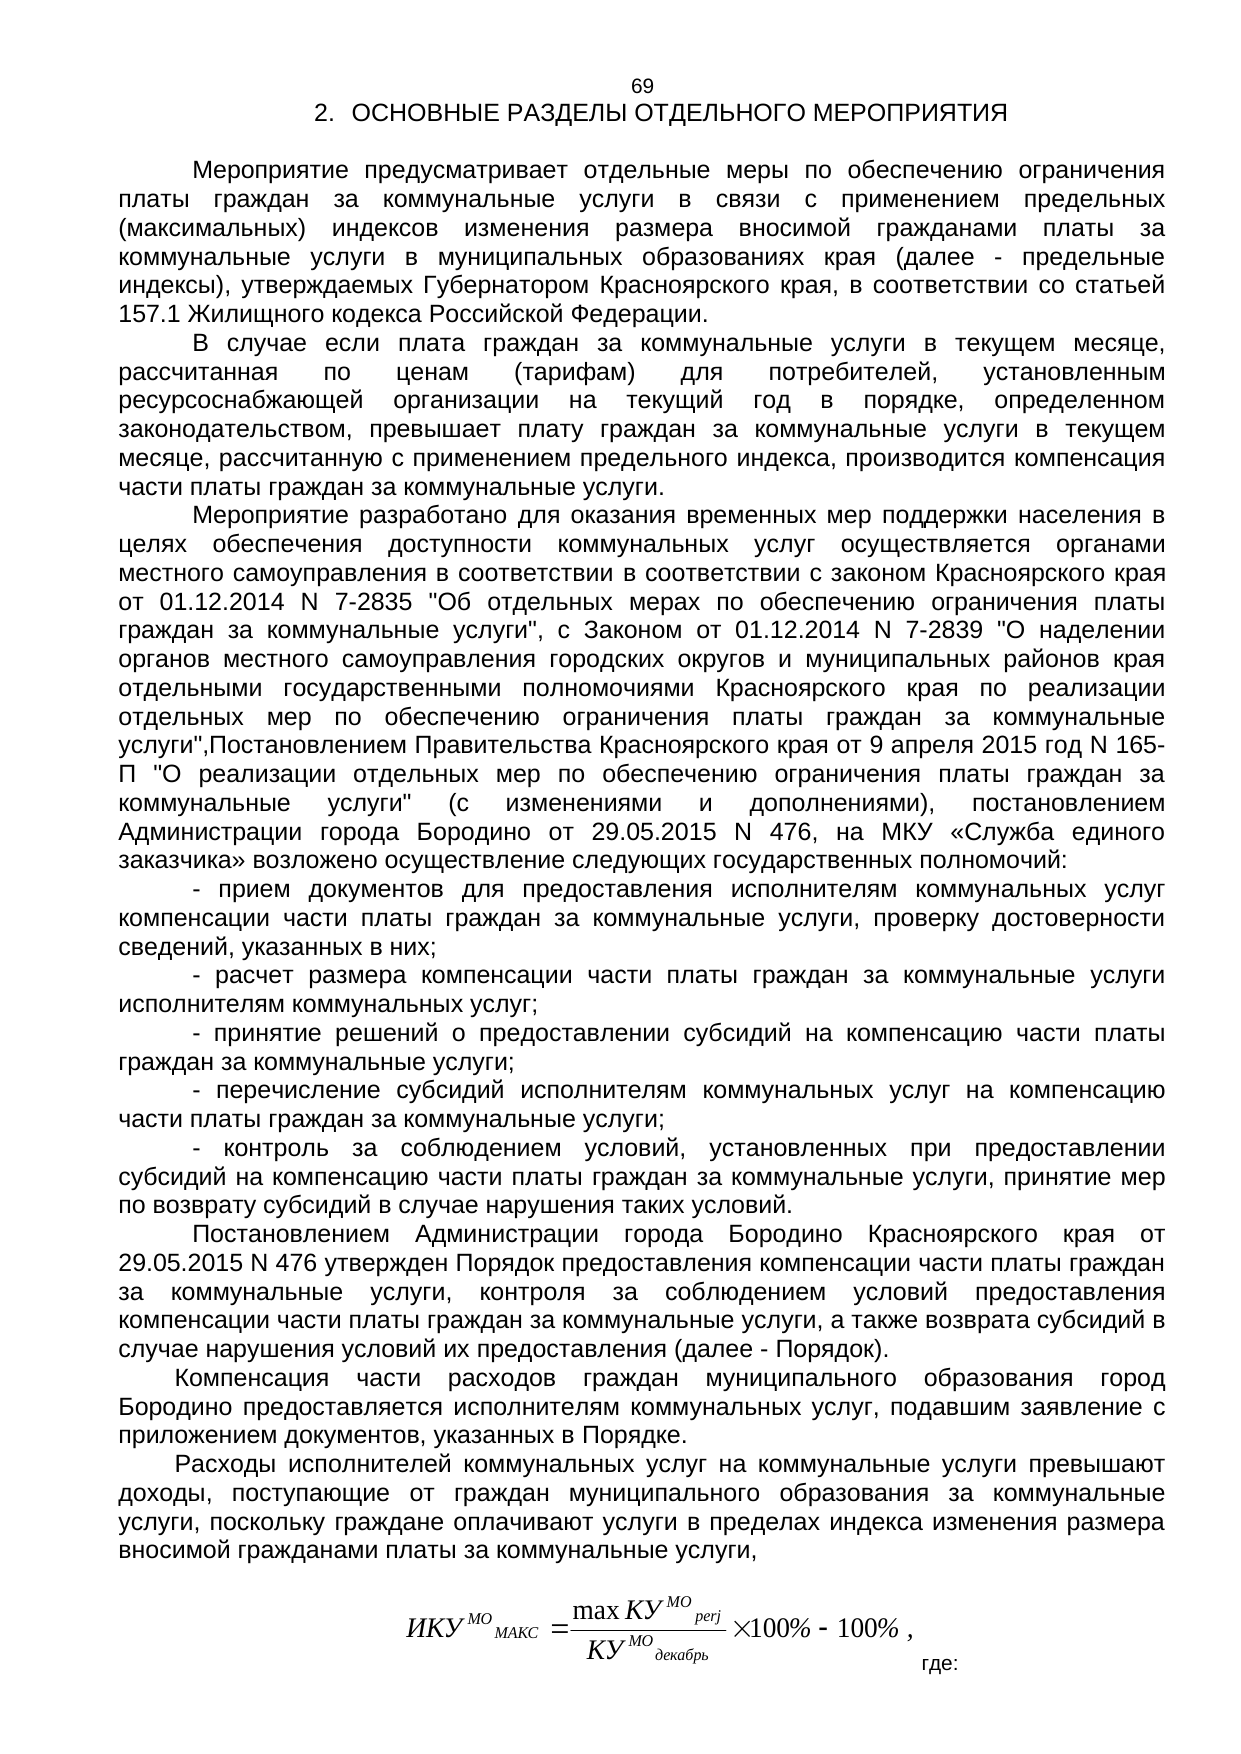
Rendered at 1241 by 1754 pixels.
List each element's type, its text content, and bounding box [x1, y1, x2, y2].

text Расходы исполнителей коммунальных услуг на коммунальные услуги превышают доходы, поступающие от граждан муниципального образования за коммунальные услуги, поскольку граждане оплачивают услуги в пределах индекса изменения размера вносимой гражданами платы за коммунальные услуги, [118, 1449, 1167, 1564]
text Мероприятие предусматривает отдельные меры по обеспечению ограничения платы граждан за коммунальные услуги в связи с применением предельных (максимальных) индексов изменения размера вносимой гражданами платы за коммунальные услуги в муниципальных образованиях края (далее - предельные индексы), утверждаемых Губернатором Красноярского края, в соответствии со статьей 157.1 Жилищного кодекса Российской Федерации. [118, 155, 1167, 328]
text Мероприятие разработано для оказания временных мер поддержки населения в целях обеспечения доступности коммунальных услуг осуществляется органами местного самоуправления в соответствии в соответствии с законом Красноярского края от 01.12.2014 N 7-2835 "Об отдельных мерах по обеспечению ограничения платы граждан за коммунальные услуги", с Законом от 01.12.2014 N 7-2839 "О наделении органов местного самоуправления городских округов и муниципальных районов края отдельными государственными полномочиями Красноярского края по реализации отдельных мер по обеспечению ограничения платы граждан за коммунальные услуги",Постановлением Правительства Красноярского края от 9 апреля 2015 год N 165-П "О реализации отдельных мер по обеспечению ограничения платы граждан за коммунальные услуги" (с изменениями и дополнениями), постановлением Администрации города Бородино от 29.05.2015 N 476, на МКУ «Служба единого заказчика» возложено осуществление следующих государственных полномочий: [118, 500, 1167, 874]
text - принятие решений о предоставлении субсидий на компенсацию части платы граждан за коммунальные услуги; [118, 1018, 1167, 1075]
text - прием документов для предоставления исполнителям коммунальных услуг компенсации части платы граждан за коммунальные услуги, проверку достоверности сведений, указанных в них; [118, 874, 1167, 960]
text Компенсация части расходов граждан муниципального образования город Бородино предоставляется исполнителям коммунальных услуг, подавшим заявление с приложением документов, указанных в Порядке. [118, 1363, 1167, 1449]
list ОСНОВНЫЕ РАЗДЕЛЫ ОТДЕЛЬНОГО МЕРОПРИЯТИЯ [156, 98, 1167, 127]
text - перечисление субсидий исполнителям коммунальных услуг на компенсацию части платы граждан за коммунальные услуги; [118, 1075, 1167, 1133]
text Постановлением Администрации города Бородино Красноярского края от 29.05.2015 N 476 утвержден Порядок предоставления компенсации части платы граждан за коммунальные услуги, контроля за соблюдением условий предоставления компенсации части платы граждан за коммунальные услуги, а также возврата субсидий в случае нарушения условий их предоставления (далее - Порядок). [118, 1219, 1167, 1363]
text - контроль за соблюдением условий, установленных при предоставлении субсидий на компенсацию части платы граждан за коммунальные услуги, принятие мер по возврату субсидий в случае нарушения таких условий. [118, 1133, 1167, 1219]
text - расчет размера компенсации части платы граждан за коммунальные услуги исполнителям коммунальных услуг; [118, 960, 1167, 1018]
text В случае если плата граждан за коммунальные услуги в текущем месяце, рассчитанная по ценам (тарифам) для потребителей, установленным ресурсоснабжающей организации на текущий год в порядке, определенном законодательством, превышает плату граждан за коммунальные услуги в текущем месяце, рассчитанную с применением предельного индекса, производится компенсация части платы граждан за коммунальные услуги. [118, 328, 1167, 500]
text где: [118, 1588, 1167, 1675]
